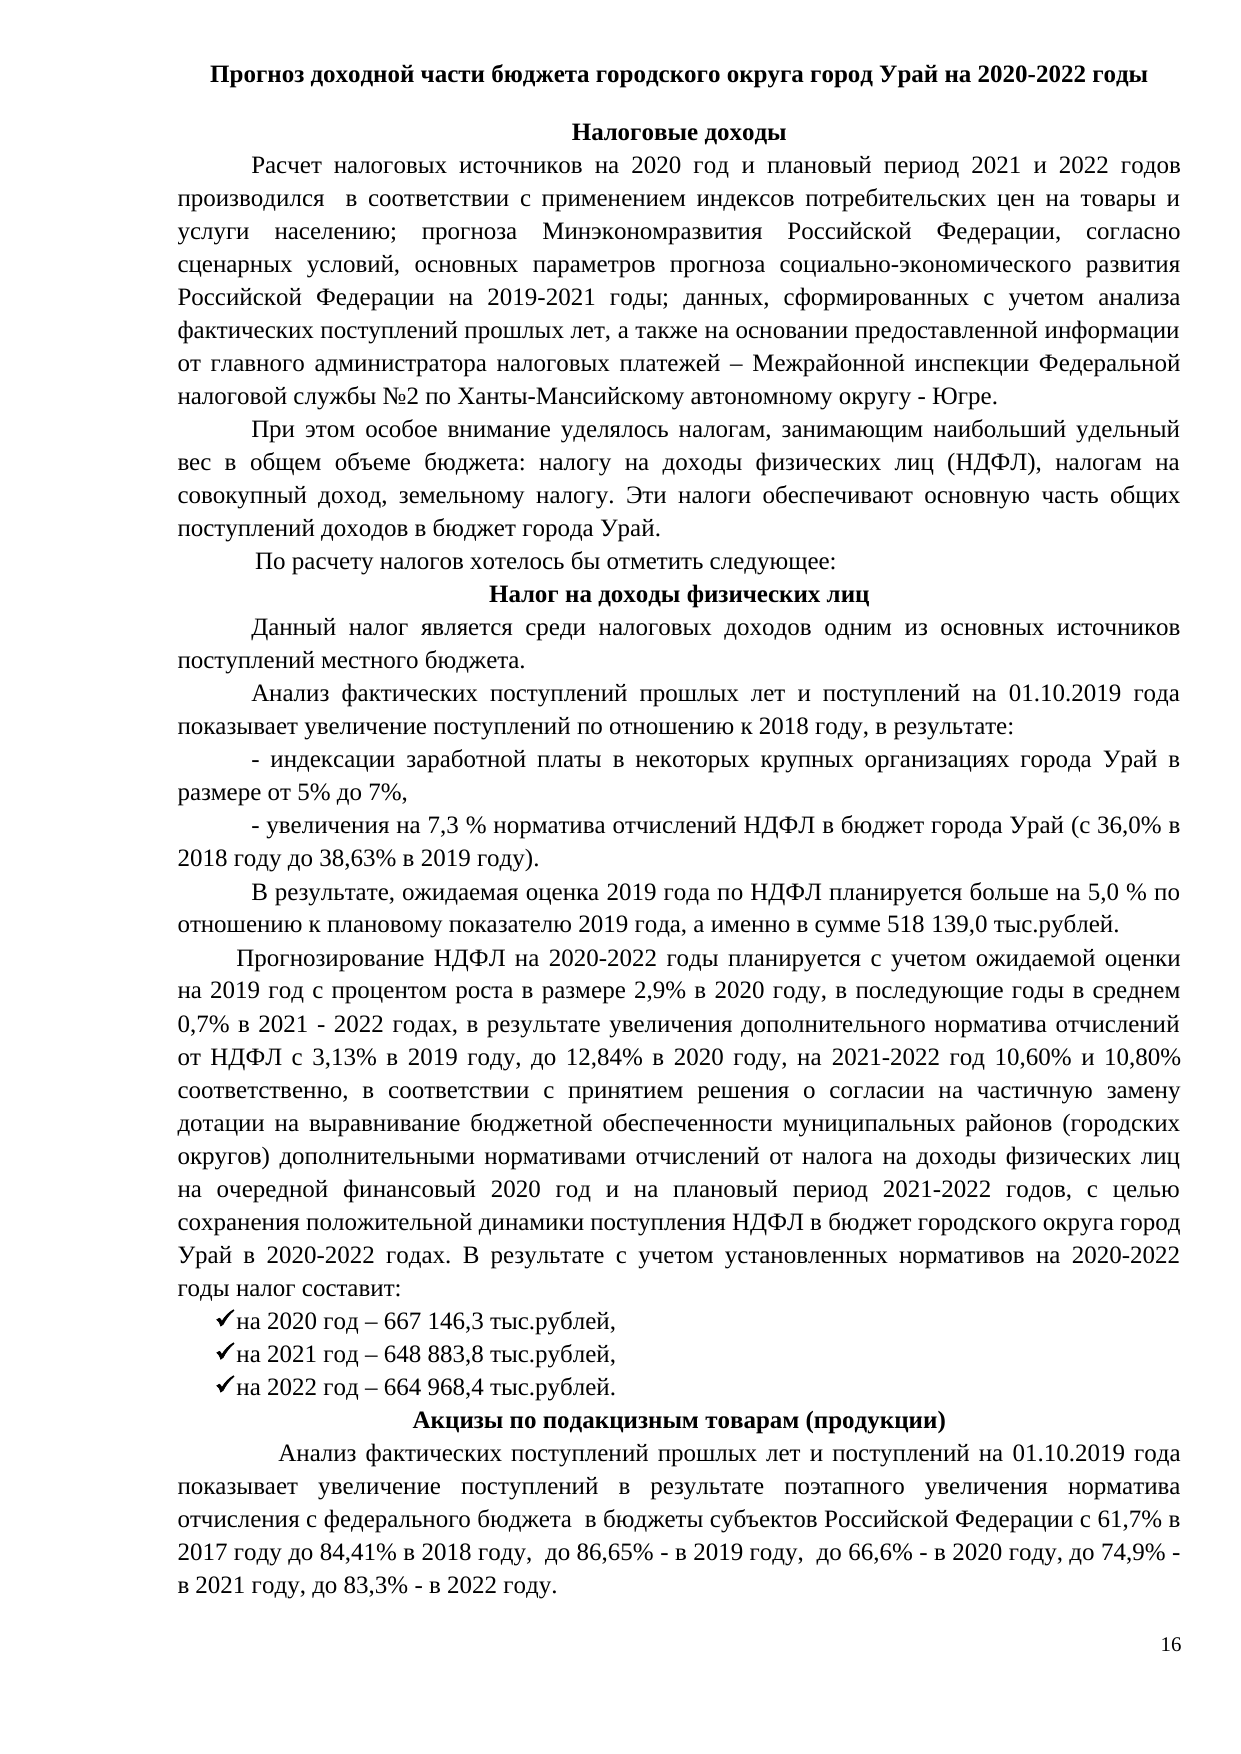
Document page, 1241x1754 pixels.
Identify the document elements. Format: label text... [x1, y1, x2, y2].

text Прогнозирование НДФЛ на 2020-2022 годы планируется с учетом ожидаемой оценки на 2019 год с процентом роста в размере 2,9% в 2020 году, в последующие годы в среднем 0,7% в 2021 - 2022 годах, в результате увеличения дополнительного норматива отчислений от НДФЛ с 3,13% в 2019 году, до 12,84% в 2020 году, на 2021-2022 год 10,60% и 10,80% соответственно, в соответствии с принятием решения о согласии на частичную замену дотации на выравнивание бюджетной обеспеченности муниципальных районов (городских округов) дополнительными нормативами отчислений от налога на доходы физических лиц на очередной финансовый 2020 год и на плановый период 2021-2022 годов, с целью сохранения положительной динамики поступления НДФЛ в бюджет городского округа город Урай в 2020-2022 годах. В результате с учетом установленных нормативов на 2020-2022 годы налог составит: [177, 943, 1181, 1302]
text - увеличения на 7,3 % норматива отчислений НДФЛ в бюджет города Урай (с 36,0% в 2018 году до 38,63% в 2019 году). [177, 811, 1181, 872]
text Акцизы по подакцизным товарам (продукции) [177, 1405, 1181, 1434]
list на 2021 год – 648 883,8 тыс.рублей, [215, 1339, 1181, 1368]
text По расчету налогов хотелось бы отметить следующее: [177, 546, 1181, 575]
text Налог на доходы физических лиц [177, 579, 1181, 608]
text В результате, ожидаемая оценка 2019 года по НДФЛ планируется больше на 5,0 % по отношению к плановому показателю 2019 года, а именно в сумме 518 139,0 тыс.рублей. [177, 877, 1181, 938]
text Расчет налоговых источников на 2020 год и плановый период 2021 и 2022 годов производился в соответствии с применением индексов потребительских цен на товары и услуги населению; прогноза Минэкономразвития Российской Федерации, согласно сценарных условий, основных параметров прогноза социально-экономического развития Российской Федерации на 2019-2021 годы; данных, сформированных с учетом анализа фактических поступлений прошлых лет, а также на основании предоставленной информации от главного администратора налоговых платежей – Межрайонной инспекции Федеральной налоговой службы №2 по Ханты-Мансийскому автономному округу - Югре. [177, 150, 1181, 410]
text Анализ фактических поступлений прошлых лет и поступлений на 01.10.2019 года показывает увеличение поступлений по отношению к 2018 году, в результате: [177, 678, 1181, 740]
list на 2020 год – 667 146,3 тыс.рублей, [215, 1306, 1181, 1334]
list на 2022 год – 664 968,4 тыс.рублей. [215, 1372, 1181, 1401]
text - индексации заработной платы в некоторых крупных организациях города Урай в размере от 5% до 7%, [177, 744, 1181, 806]
text При этом особое внимание уделялось налогам, занимающим наибольший удельный вес в общем объеме бюджета: налогу на доходы физических лиц (НДФЛ), налогам на совокупный доход, земельному налогу. Эти налоги обеспечивают основную часть общих поступлений доходов в бюджет города Урай. [177, 414, 1181, 542]
text Прогноз доходной части бюджета городского округа город Урай на 2020-2022 годы [177, 59, 1181, 88]
text Данный налог является среди налоговых доходов одним из основных источников поступлений местного бюджета. [177, 612, 1181, 674]
text Налоговые доходы [177, 117, 1181, 146]
text Анализ фактических поступлений прошлых лет и поступлений на 01.10.2019 года показывает увеличение поступлений в результате поэтапного увеличения норматива отчисления с федерального бюджета в бюджеты субъектов Российской Федерации с 61,7% в 2017 году до 84,41% в 2018 году, до 86,65% - в 2019 году, до 66,6% - в 2020 году, до 74,9% - в 2021 году, до 83,3% - в 2022 году. [177, 1438, 1181, 1599]
